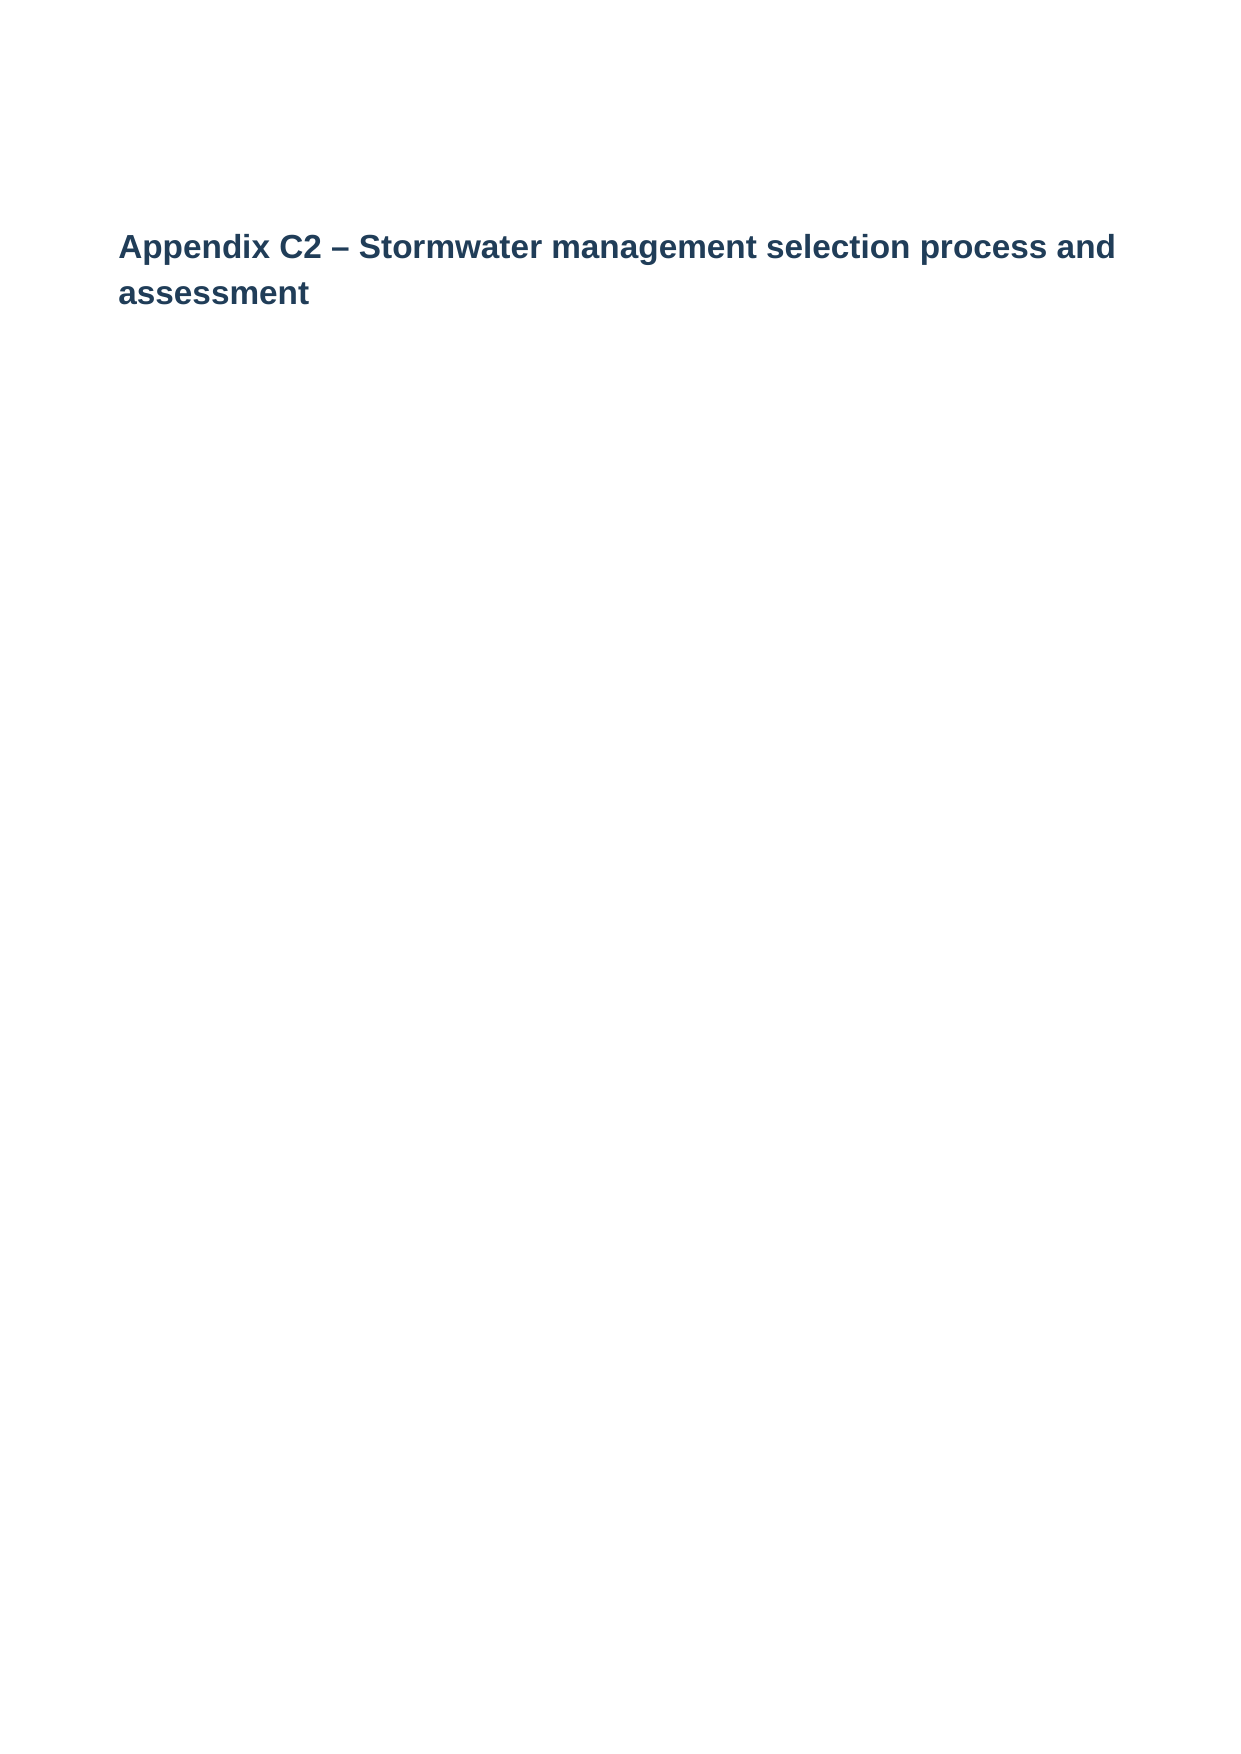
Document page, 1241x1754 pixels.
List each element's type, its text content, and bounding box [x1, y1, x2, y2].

subtitle Appendix C2 – Stormwater management selection process and assessment [118, 227, 1122, 312]
